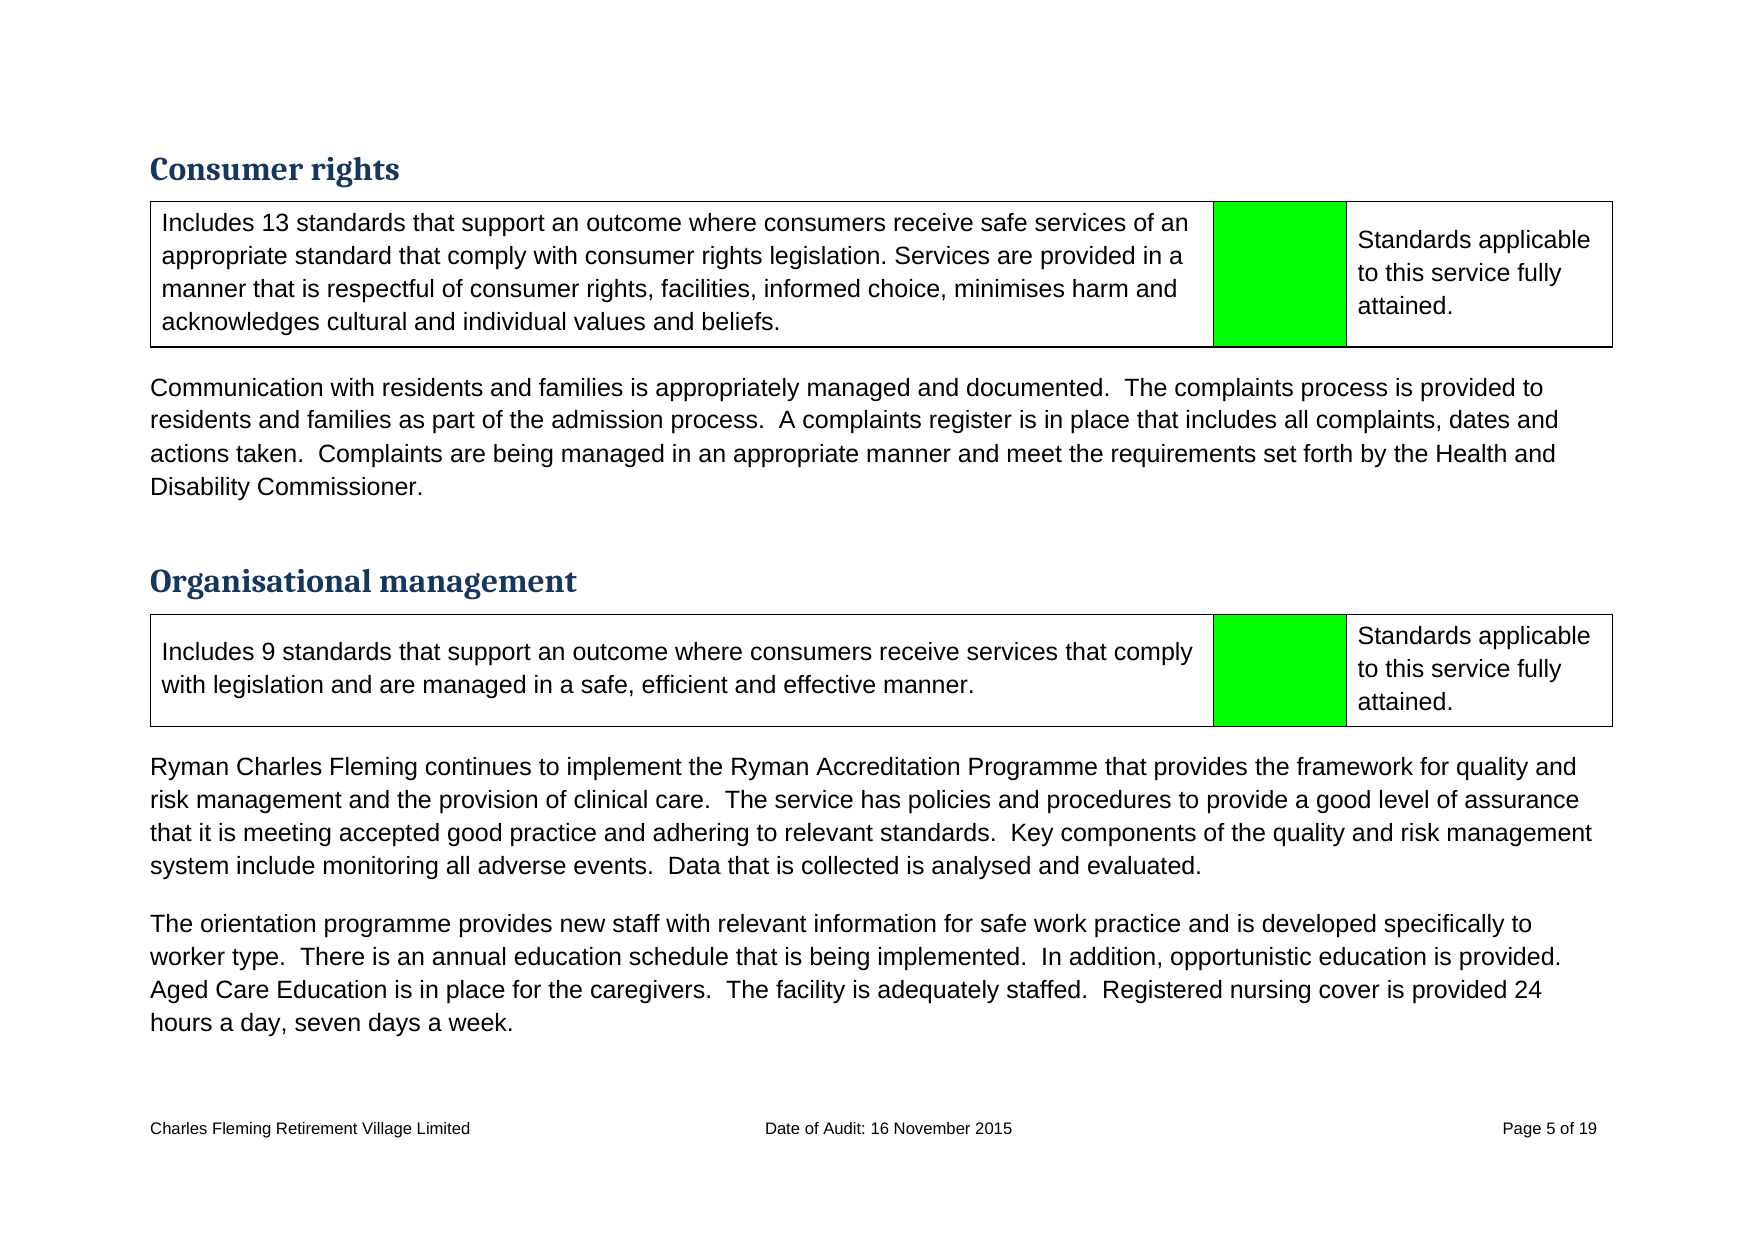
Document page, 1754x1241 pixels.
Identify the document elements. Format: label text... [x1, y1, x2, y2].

text Communication with residents and families is appropriately managed and documented. The complaints process is provided to residents and families as part of the admission process. A complaints register is in place that includes all complaints, dates and actions taken. Complaints are being managed in an appropriate manner and meet the requirements set forth by the Health and Disability Commissioner. [150, 372, 1604, 500]
table_header [1214, 202, 1346, 346]
table_header Standards applicable to this service fully attained. [1347, 202, 1612, 346]
table_header Includes 13 standards that support an outcome where consumers receive safe services of an appropriate standard that comply with consumer rights legislation. Services are provided in a manner that is respectful of consumer rights, facilities, informed choice, minimises harm and acknowledges cultural and individual values and beliefs. [151, 202, 1213, 346]
table_header Includes 9 standards that support an outcome where consumers receive services that comply with legislation and are managed in a safe, efficient and effective manner. [151, 615, 1213, 726]
text The orientation programme provides new staff with relevant information for safe work practice and is developed specifically to worker type. There is an annual education schedule that is being implemented. In addition, opportunistic education is provided. Aged Care Education is in place for the caregivers. The facility is adequately staffed. Registered nursing cover is provided 24 hours a day, seven days a week. [150, 909, 1604, 1037]
text Ryman Charles Fleming continues to implement the Ryman Accreditation Programme that provides the framework for quality and risk management and the provision of clinical care. The service has policies and procedures to provide a good level of assurance that it is meeting accepted good practice and adhering to relevant standards. Key components of the quality and risk management system include monitoring all adverse events. Data that is collected is analysed and evaluated. [150, 752, 1604, 880]
table_header Standards applicable to this service fully attained. [1347, 615, 1612, 726]
table_header [1214, 615, 1346, 726]
subtitle Consumer rights [150, 150, 1604, 188]
subtitle Organisational management [150, 563, 1604, 601]
